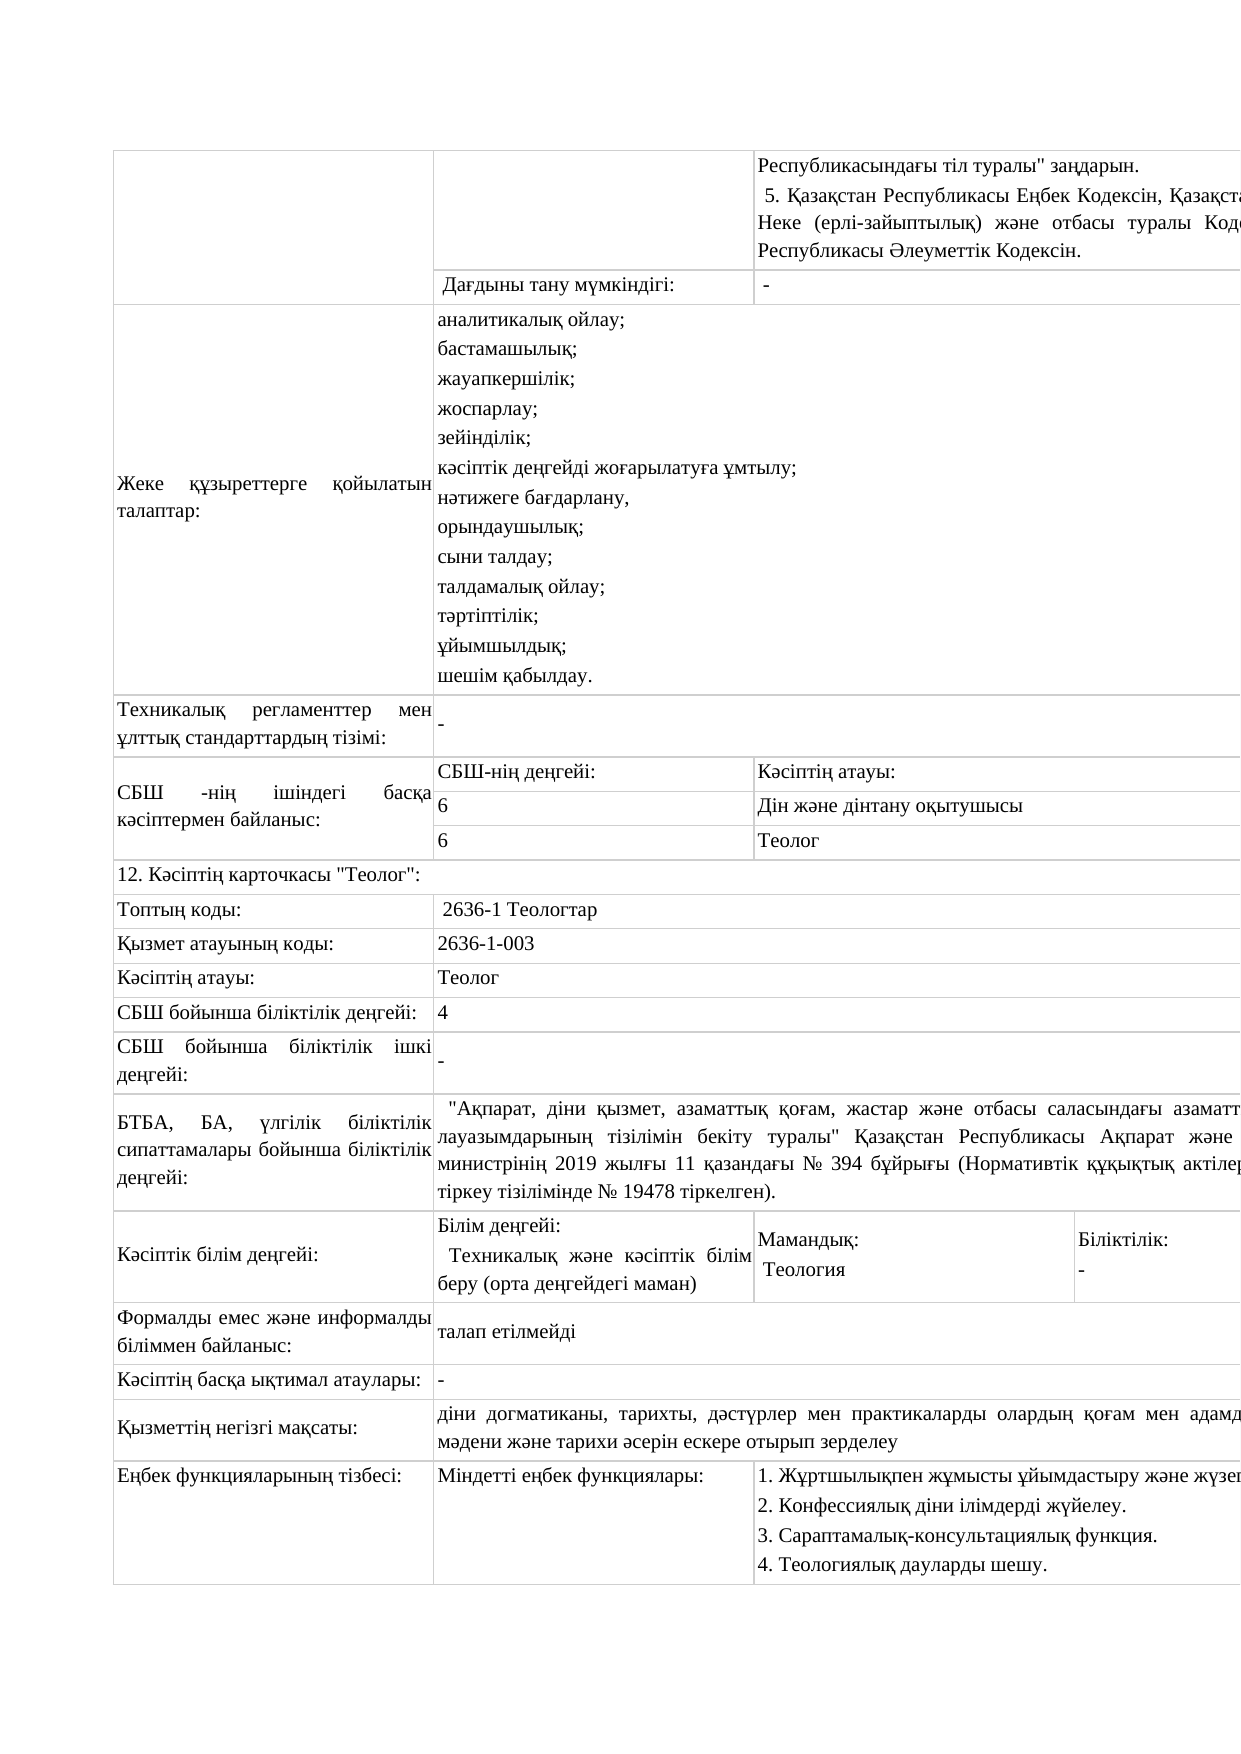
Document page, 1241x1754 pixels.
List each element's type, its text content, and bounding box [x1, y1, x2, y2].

table_cell Дағдыны тану мүмкіндігі: [434, 271, 753, 304]
table_cell Техникалық регламенттер мен ұлттық стандарттардың тізімі: [114, 696, 433, 756]
table_cell діни догматиканы, тарихты, дәстүрлер мен практикаларды олардың қоғам мен адамдарға әлеуметтік, мәдени және тарихи әсерін ескере отырып зерделеу [434, 1400, 1240, 1460]
table_cell Топтың коды: [114, 895, 433, 928]
table_cell БТБА, БА, үлгілік біліктілік сипаттамалары бойынша біліктілік деңгейі: [114, 1095, 433, 1210]
table_cell Біліктілік: - [1075, 1212, 1240, 1302]
table_cell Кәсіптің атауы: [755, 758, 1240, 791]
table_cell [114, 1462, 433, 1584]
table_cell Кәсіптік білім деңгейі: [114, 1212, 433, 1302]
table_cell Теолог [434, 964, 1240, 997]
table_cell 6 [434, 826, 753, 859]
table_cell СБШ-нің деңгейі: [434, 758, 753, 791]
table_cell 2636-1-003 [434, 929, 1240, 962]
table_cell СБШ бойынша біліктілік ішкі деңгейі: [114, 1033, 433, 1093]
table_cell Жеке құзыреттерге қойылатын талаптар: [114, 305, 433, 694]
table_cell Дін және дінтану оқытушысы [755, 792, 1240, 825]
table_cell Мамандық: Теология [755, 1212, 1074, 1302]
table_cell - [434, 1033, 1240, 1093]
table_cell - [434, 696, 1240, 756]
table_cell СБШ бойынша біліктілік деңгейі: [114, 998, 433, 1031]
table_cell 2636-1 Теологтар [434, 895, 1240, 928]
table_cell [755, 151, 1240, 269]
table_cell 6 [434, 792, 753, 825]
table_cell Қызметтің негізгі мақсаты: [114, 1400, 433, 1460]
table_cell талап етілмейді [434, 1303, 1240, 1364]
table_cell - [434, 1365, 1240, 1398]
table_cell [755, 1462, 1240, 1584]
table_cell "Ақпарат, діни қызмет, азаматтық қоғам, жастар және отбасы саласындағы азаматтық қызметшілер лауазымдарының тізілімін бекіту туралы" Қазақстан Республикасы Ақпарат және қоғамдық даму министрінің 2019 жылғы 11 қазандағы № 394 бұйрығы (Нормативтік құқықтық актілердің мемлекеттік тіркеу тізілімінде № 19478 тіркелген). [434, 1095, 1240, 1210]
table_cell 4 [434, 998, 1240, 1031]
table_cell 12. Кәсіптің карточкасы "Теолог": [114, 861, 1240, 894]
table_cell - [755, 271, 1240, 304]
table_cell Теолог [755, 826, 1240, 859]
table_cell Кәсіптің басқа ықтимал атаулары: [114, 1365, 433, 1398]
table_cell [434, 1462, 753, 1584]
table_cell Кәсіптің атауы: [114, 964, 433, 997]
table_cell аналитикалық ойлау; бастамашылық; жауапкершілік; жоспарлау; зейінділік; кәсіптік деңгейді жоғарылатуға ұмтылу; нәтижеге бағдарлану, орындаушылық; сыни талдау; талдамалық ойлау; тәртіптілік; ұйымшылдық; шешім қабылдау. [434, 305, 1240, 694]
table_cell Білім деңгейі: Техникалық және кәсіптік білім беру (орта деңгейдегі маман) [434, 1212, 753, 1302]
table_cell Формалды емес және информалды біліммен байланыс: [114, 1303, 433, 1364]
table_cell Қызмет атауының коды: [114, 929, 433, 962]
table_cell СБШ -нің ішіндегі басқа кәсіптермен байланыс: [114, 758, 433, 859]
